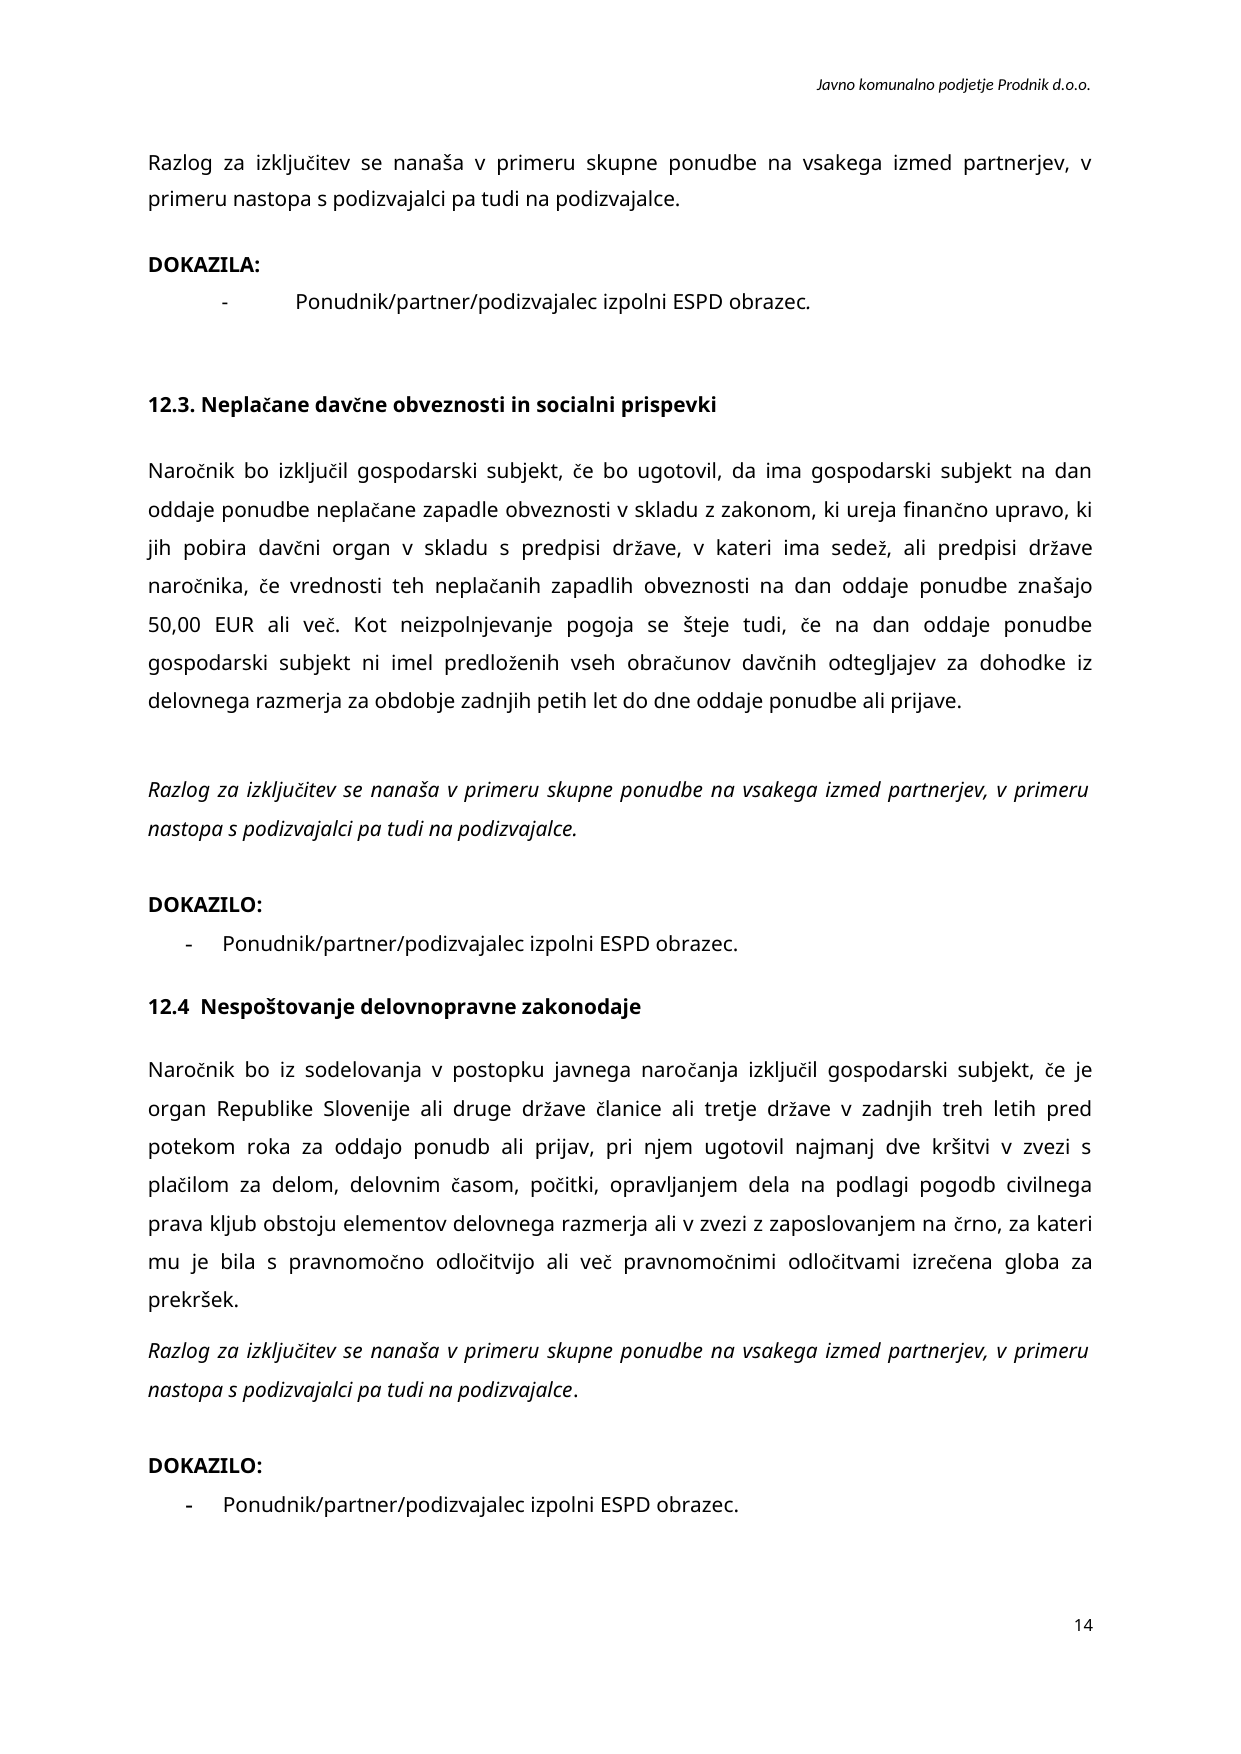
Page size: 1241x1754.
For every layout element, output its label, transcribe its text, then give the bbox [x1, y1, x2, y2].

text - Ponudnik/partner/podizvajalec izpolni ESPD obrazec. [148, 287, 1093, 316]
text Razlog za izključitev se nanaša v primeru skupne ponudbe na vsakega izmed partnerjev, v primeru nastopa s podizvajalci pa tudi na podizvajalce. [148, 1336, 1093, 1403]
list Ponudnik/partner/podizvajalec izpolni ESPD obrazec. [185, 1490, 1093, 1518]
text Naročnik bo iz sodelovanja v postopku javnega naročanja izključil gospodarski subjekt, če je organ Republike Slovenije ali druge države članice ali tretje države v zadnjih treh letih pred potekom roka za oddajo ponudb ali prijav, pri njem ugotovil najmanj dve kršitvi v zvezi s plačilom za delom, delovnim časom, počitki, opravljanjem dela na podlagi pogodb civilnega prava kljub obstoju elementov delovnega razmerja ali v zvezi z zaposlovanjem na črno, za kateri mu je bila s pravnomočno odločitvijo ali več pravnomočnimi odločitvami izrečena globa za prekršek. [148, 1056, 1093, 1314]
text DOKAZILO: [148, 891, 1093, 919]
text Naročnik bo izključil gospodarski subjekt, če bo ugotovil, da ima gospodarski subjekt na dan oddaje ponudbe neplačane zapadle obveznosti v skladu z zakonom, ki ureja finančno upravo, ki jih pobira davčni organ v skladu s predpisi države, v kateri ima sedež, ali predpisi države naročnika, če vrednosti teh neplačanih zapadlih obveznosti na dan oddaje ponudbe znašajo 50,00 EUR ali več. Kot neizpolnjevanje pogoja se šteje tudi, če na dan oddaje ponudbe gospodarski subjekt ni imel predloženih vseh obračunov davčnih odtegljajev za dohodke iz delovnega razmerja za obdobje zadnjih petih let do dne oddaje ponudbe ali prijave. [148, 456, 1093, 715]
text DOKAZILA: [148, 251, 1093, 279]
text DOKAZILO: [148, 1451, 1093, 1480]
text Razlog za izključitev se nanaša v primeru skupne ponudbe na vsakega izmed partnerjev, v primeru nastopa s podizvajalci pa tudi na podizvajalce. [148, 148, 1093, 213]
text 12.3. Neplačane davčne obveznosti in socialni prispevki [148, 390, 1093, 419]
text Razlog za izključitev se nanaša v primeru skupne ponudbe na vsakega izmed partnerjev, v primeru nastopa s podizvajalci pa tudi na podizvajalce. [148, 776, 1093, 842]
list Ponudnik/partner/podizvajalec izpolni ESPD obrazec. [185, 929, 1093, 957]
text 12.4 Nespoštovanje delovnopravne zakonodaje [148, 992, 1093, 1021]
